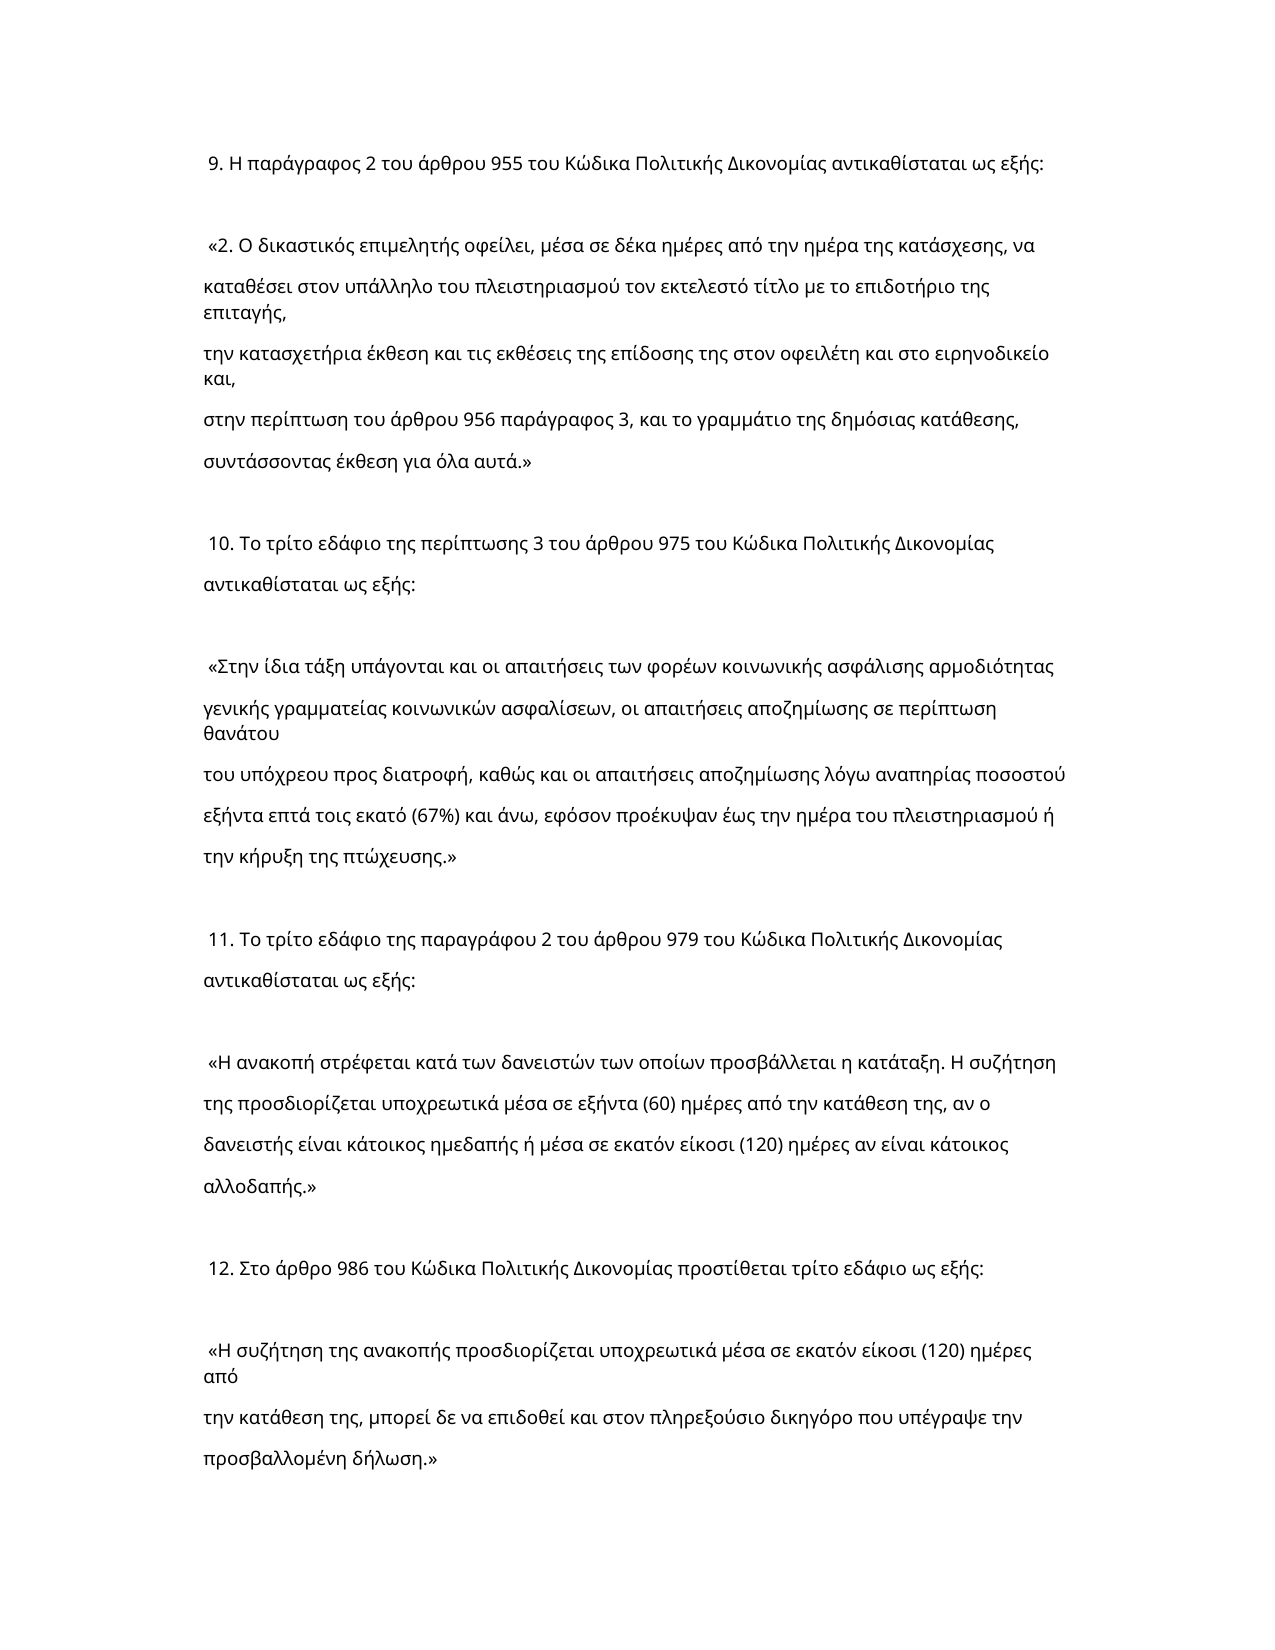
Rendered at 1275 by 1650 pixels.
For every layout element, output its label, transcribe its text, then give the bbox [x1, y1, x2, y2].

text εξήντα επτά τοις εκατό (67%) και άνω, εφόσον προέκυψαν έως την ημέρα του πλειστηριασμού ή [203, 803, 1072, 828]
text δανειστής είναι κάτοικος ημεδαπής ή μέσα σε εκατόν είκοσι (120) ημέρες αν είναι κάτοικος [203, 1132, 1072, 1157]
text «Η συζήτηση της ανακοπής προσδιορίζεται υποχρεωτικά μέσα σε εκατόν είκοσι (120) ημέρες από [203, 1337, 1072, 1388]
text την κατασχετήρια έκθεση και τις εκθέσεις της επίδοσης της στον οφειλέτη και στο ειρηνοδικείο και, [203, 340, 1072, 391]
text συντάσσοντας έκθεση για όλα αυτά.» [203, 448, 1072, 473]
text «Στην ίδια τάξη υπάγονται και οι απαιτήσεις των φορέων κοινωνικής ασφάλισης αρμοδιότητας [203, 654, 1072, 679]
text προσβαλλομένη δήλωση.» [203, 1445, 1072, 1471]
text την κατάθεση της, μπορεί δε να επιδοθεί και στον πληρεξούσιο δικηγόρο που υπέγραψε την [203, 1404, 1072, 1430]
text στην περίπτωση του άρθρου 956 παράγραφος 3, και το γραμμάτιο της δημόσιας κατάθεσης, [203, 407, 1072, 432]
text αντικαθίσταται ως εξής: [203, 571, 1072, 597]
text 12. Στο άρθρο 986 του Κώδικα Πολιτικής Δικονομίας προστίθεται τρίτο εδάφιο ως εξής: [203, 1255, 1072, 1281]
text 11. Το τρίτο εδάφιο της παραγράφου 2 του άρθρου 979 του Κώδικα Πολιτικής Δικονομίας [203, 926, 1072, 952]
text 10. Το τρίτο εδάφιο της περίπτωσης 3 του άρθρου 975 του Κώδικα Πολιτικής Δικονομίας [203, 530, 1072, 556]
text της προσδιορίζεται υποχρεωτικά μέσα σε εξήντα (60) ημέρες από την κατάθεση της, αν ο [203, 1091, 1072, 1116]
text την κήρυξη της πτώχευσης.» [203, 844, 1072, 869]
text αλλοδαπής.» [203, 1173, 1072, 1198]
text γενικής γραμματείας κοινωνικών ασφαλίσεων, οι απαιτήσεις αποζημίωσης σε περίπτωση θανάτου [203, 695, 1072, 746]
text καταθέσει στον υπάλληλο του πλειστηριασμού τον εκτελεστό τίτλο με το επιδοτήριο της επιταγής, [203, 273, 1072, 324]
text 9. Η παράγραφος 2 του άρθρου 955 του Κώδικα Πολιτικής Δικονομίας αντικαθίσταται ως εξής: [203, 150, 1072, 176]
text «2. Ο δικαστικός επιμελητής οφείλει, μέσα σε δέκα ημέρες από την ημέρα της κατάσχεσης, να [203, 232, 1072, 258]
text του υπόχρεου προς διατροφή, καθώς και οι απαιτήσεις αποζημίωσης λόγω αναπηρίας ποσοστού [203, 761, 1072, 787]
text «Η ανακοπή στρέφεται κατά των δανειστών των οποίων προσβάλλεται η κατάταξη. Η συζήτηση [203, 1049, 1072, 1075]
text αντικαθίσταται ως εξής: [203, 967, 1072, 993]
